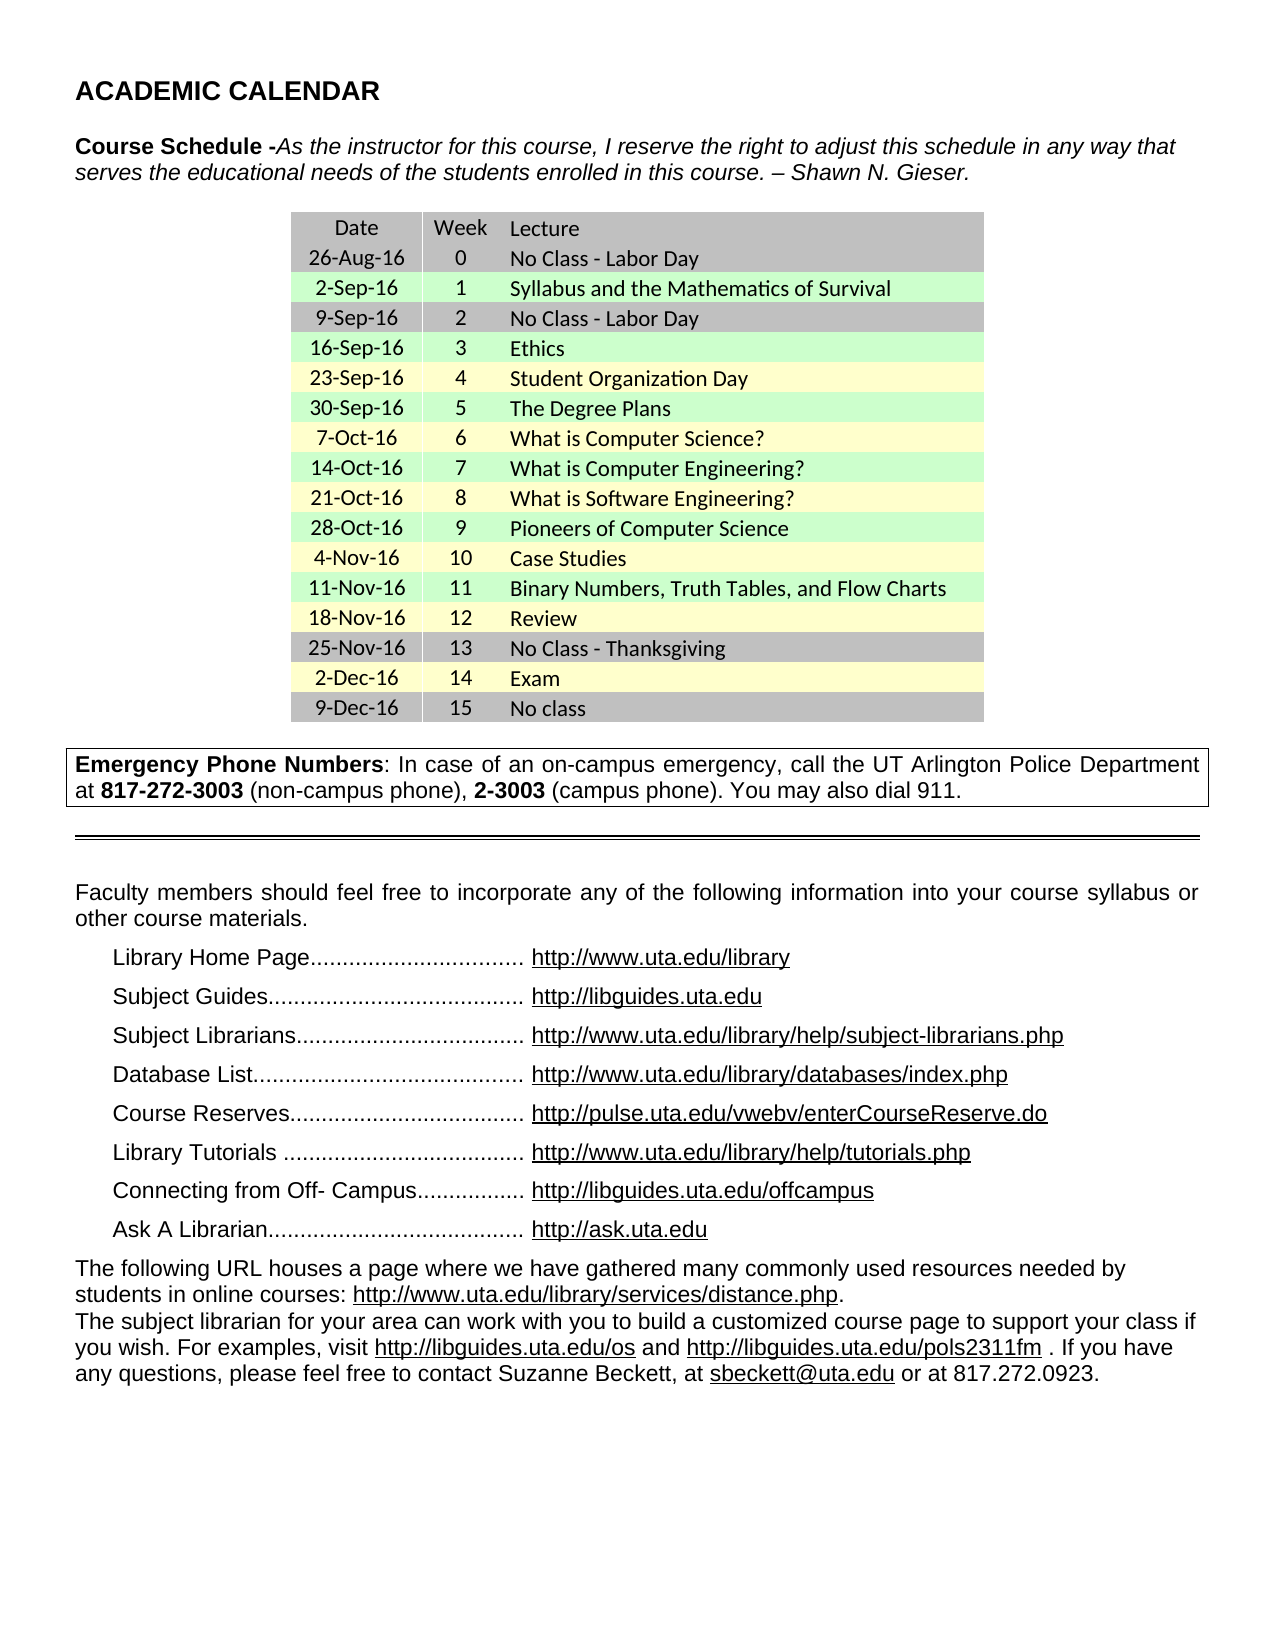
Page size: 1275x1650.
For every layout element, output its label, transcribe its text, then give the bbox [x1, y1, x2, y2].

table_cell Syllabus and the Mathematics of Survival [499, 272, 984, 302]
table_cell 30-Sep-16 [291, 392, 422, 422]
table_cell 3 [423, 332, 499, 362]
text Course Schedule -As the instructor for this course, I reserve the right to adjust this schedule in any way that serves the educational needs of the students enrolled in this course. – Shawn N. Gieser. [75, 133, 1200, 185]
table_cell 11 [423, 572, 499, 602]
text Course Reserves http://pulse.uta.edu/vwebv/enterCourseReserve.do [112, 1099, 1200, 1126]
table_cell 2-Sep-16 [291, 272, 422, 302]
table_cell 16-Sep-16 [291, 332, 422, 362]
text Emergency Phone Numbers: In case of an on-campus emergency, call the UT Arlington Police Department at 817-272-3003 (non-campus phone), 2-3003 (campus phone). You may also dial 911. [67, 749, 1208, 806]
text Faculty members should feel free to incorporate any of the following information into your course syllabus or other course materials. [75, 879, 1200, 932]
table_cell 13 [423, 632, 499, 662]
table_header Week [423, 212, 499, 242]
table_cell 9-Sep-16 [291, 302, 422, 332]
table_cell 1 [423, 272, 499, 302]
table_cell 9-Dec-16 [291, 692, 422, 722]
table_cell Binary Numbers, Truth Tables, and Flow Charts [499, 572, 984, 602]
table_cell Review [499, 602, 984, 632]
table_cell 5 [423, 392, 499, 422]
table_cell 8 [423, 482, 499, 512]
table_cell 21-Oct-16 [291, 482, 422, 512]
table_cell 6 [423, 422, 499, 452]
table_cell 7-Oct-16 [291, 422, 422, 452]
table_cell 7 [423, 452, 499, 482]
table_cell 23-Sep-16 [291, 362, 422, 392]
table_cell 4-Nov-16 [291, 542, 422, 572]
table_cell No Class - Labor Day [499, 242, 984, 272]
table_cell No Class - Thanksgiving [499, 632, 984, 662]
table_cell 0 [423, 242, 499, 272]
table_cell 10 [423, 542, 499, 572]
table_cell 15 [423, 692, 499, 722]
table_cell Case Studies [499, 542, 984, 572]
text Database List http://www.uta.edu/library/databases/index.php [112, 1061, 1200, 1087]
table_cell What is Computer Engineering? [499, 452, 984, 482]
text Subject Guides http://libguides.uta.edu [112, 983, 1200, 1009]
table_cell 14-Oct-16 [291, 452, 422, 482]
table_header Lecture [499, 212, 984, 242]
table_header Date [291, 212, 422, 242]
table_cell Student Organization Day [499, 362, 984, 392]
table_cell 9 [423, 512, 499, 542]
table_cell Pioneers of Computer Science [499, 512, 984, 542]
text Connecting from Off- Campus http://libguides.uta.edu/offcampus [112, 1177, 1200, 1204]
table_cell 4 [423, 362, 499, 392]
table_cell What is Software Engineering? [499, 482, 984, 512]
table_cell 26-Aug-16 [291, 242, 422, 272]
text The following URL houses a page where we have gathered many commonly used resources needed by students in online courses: http://www.uta.edu/library/services/distance.php. The subject librarian for your area can work with you to build a customized course page to support your class if you wish. For examples, visit http://libguides.uta.edu/os and http://libguides.uta.edu/pols2311fm . If you have any questions, please feel free to contact Suzanne Beckett, at sbeckett@uta.edu or at 817.272.0923. [75, 1255, 1200, 1387]
text Ask A Librarian http://ask.uta.edu [112, 1216, 1200, 1242]
table_cell 11-Nov-16 [291, 572, 422, 602]
table_cell Exam [499, 662, 984, 692]
table_cell No Class - Labor Day [499, 302, 984, 332]
table_cell 14 [423, 662, 499, 692]
table_cell 25-Nov-16 [291, 632, 422, 662]
text Subject Librarians http://www.uta.edu/library/help/subject-librarians.php [112, 1022, 1200, 1048]
table_cell The Degree Plans [499, 392, 984, 422]
table_cell 12 [423, 602, 499, 632]
table_cell 2-Dec-16 [291, 662, 422, 692]
subtitle ACADEMIC CALENDAR [75, 75, 1200, 106]
table_cell 18-Nov-16 [291, 602, 422, 632]
table_cell 2 [423, 302, 499, 332]
table_cell No class [499, 692, 984, 722]
text Library Tutorials http://www.uta.edu/library/help/tutorials.php [112, 1138, 1200, 1165]
table_cell What is Computer Science? [499, 422, 984, 452]
table_cell Ethics [499, 332, 984, 362]
table_cell 28-Oct-16 [291, 512, 422, 542]
text Library Home Page http://www.uta.edu/library [112, 944, 1200, 971]
